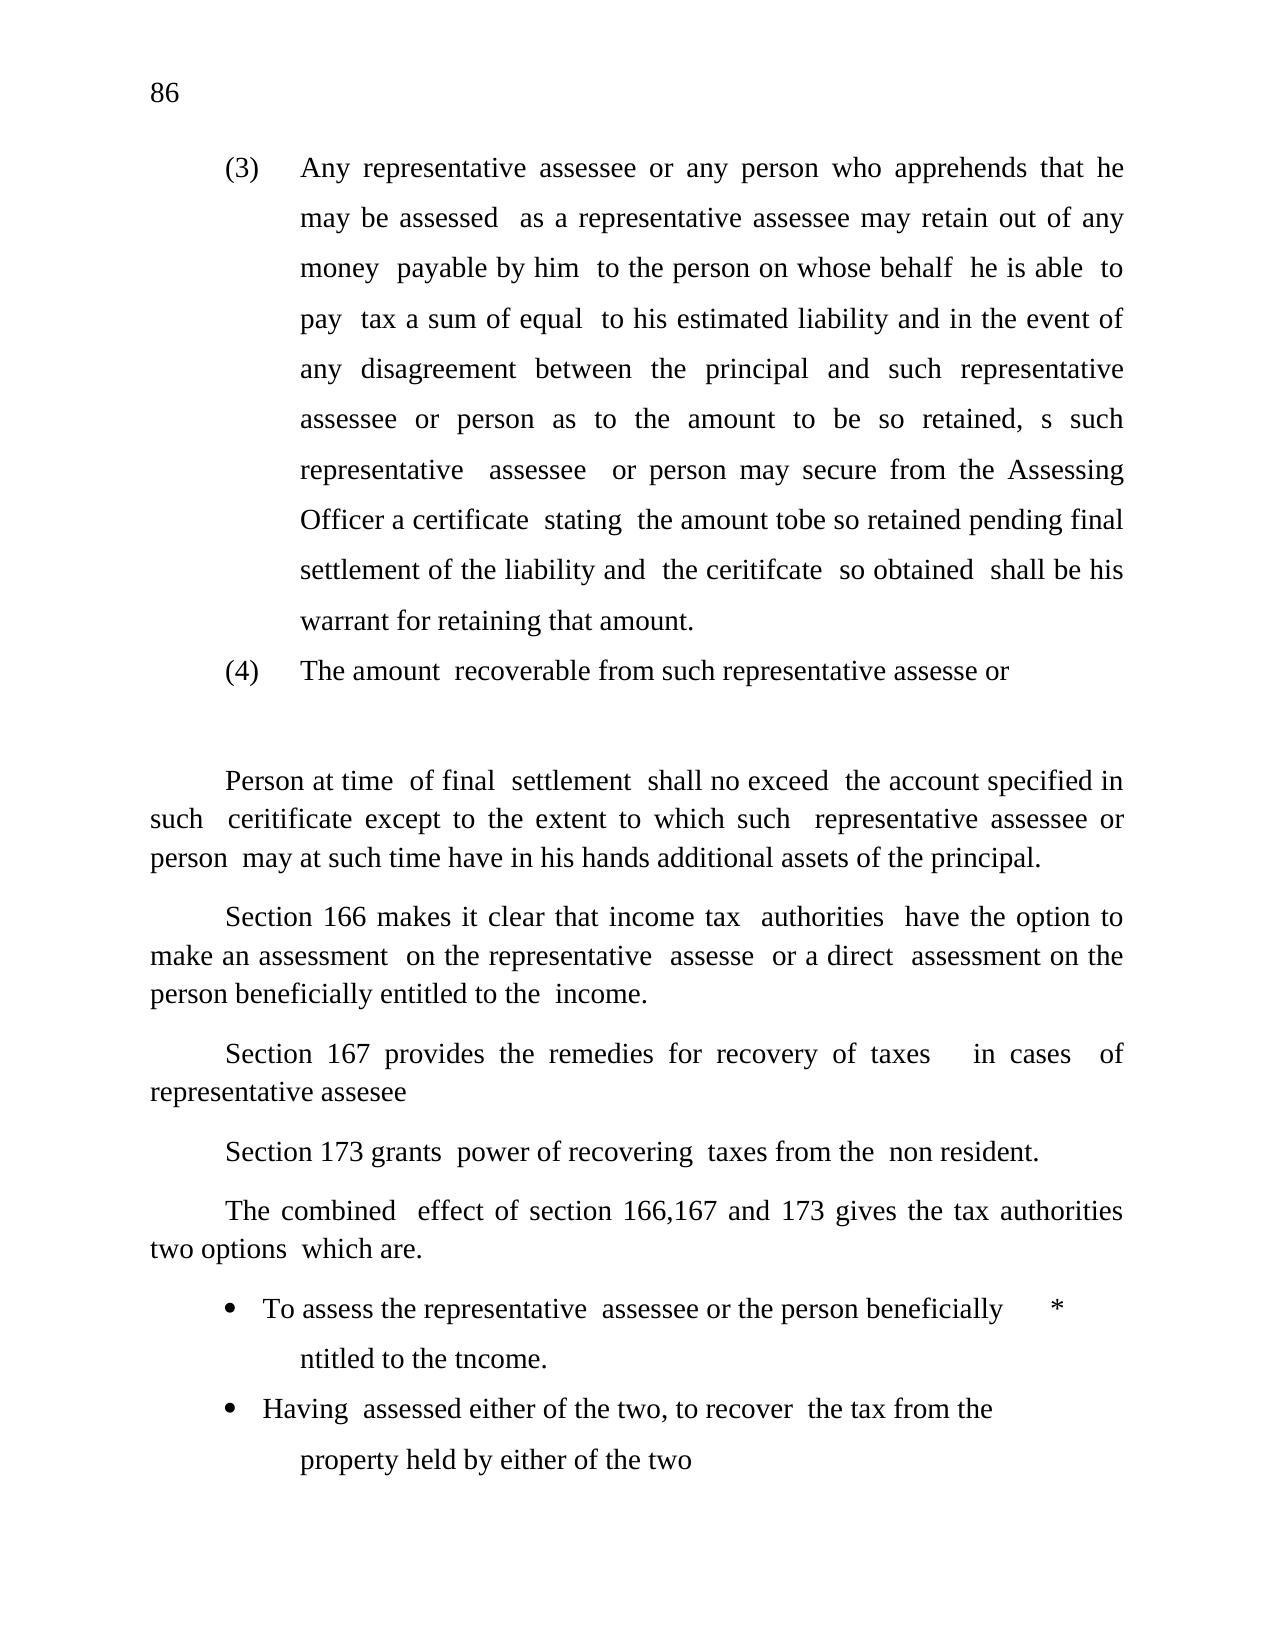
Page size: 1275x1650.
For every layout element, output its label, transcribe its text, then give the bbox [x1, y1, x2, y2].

list (4) The amount recoverable from such representative assesse or [225, 653, 1125, 687]
text Section 166 makes it clear that income tax authorities have the option to make an assessment on the representative assesse or a direct assessment on the person beneficially entitled to the income. [150, 899, 1125, 1010]
list To assess the representative assessee or the person beneficially * ntitled to the tncome. [225, 1291, 1125, 1375]
list Having assessed either of the two, to recover the tax from the property held by either of the two [225, 1392, 1125, 1476]
text Section 167 provides the remedies for recovery of taxes in cases of representative assesee [150, 1036, 1125, 1108]
text Person at time of final settlement shall no exceed the account specified in such ceritificate except to the extent to which such representative assessee or person may at such time have in his hands additional assets of the principal. [150, 763, 1125, 873]
text Section 173 grants power of recovering taxes from the non resident. [150, 1134, 1125, 1167]
list (3) Any representative assessee or any person who apprehends that he may be assessed as a representative assessee may retain out of any money payable by him to the person on whose behalf he is able to pay tax a sum of equal to his estimated liability and in the event of any disagreement between the principal and such representative assessee or person as to the amount to be so retained, s such representative assessee or person may secure from the Assessing Officer a certificate stating the amount tobe so retained pending final settlement of the liability and the ceritifcate so obtained shall be his warrant for retaining that amount. [225, 150, 1125, 636]
text The combined effect of section 166,167 and 173 gives the tax authorities two options which are. [150, 1193, 1125, 1265]
